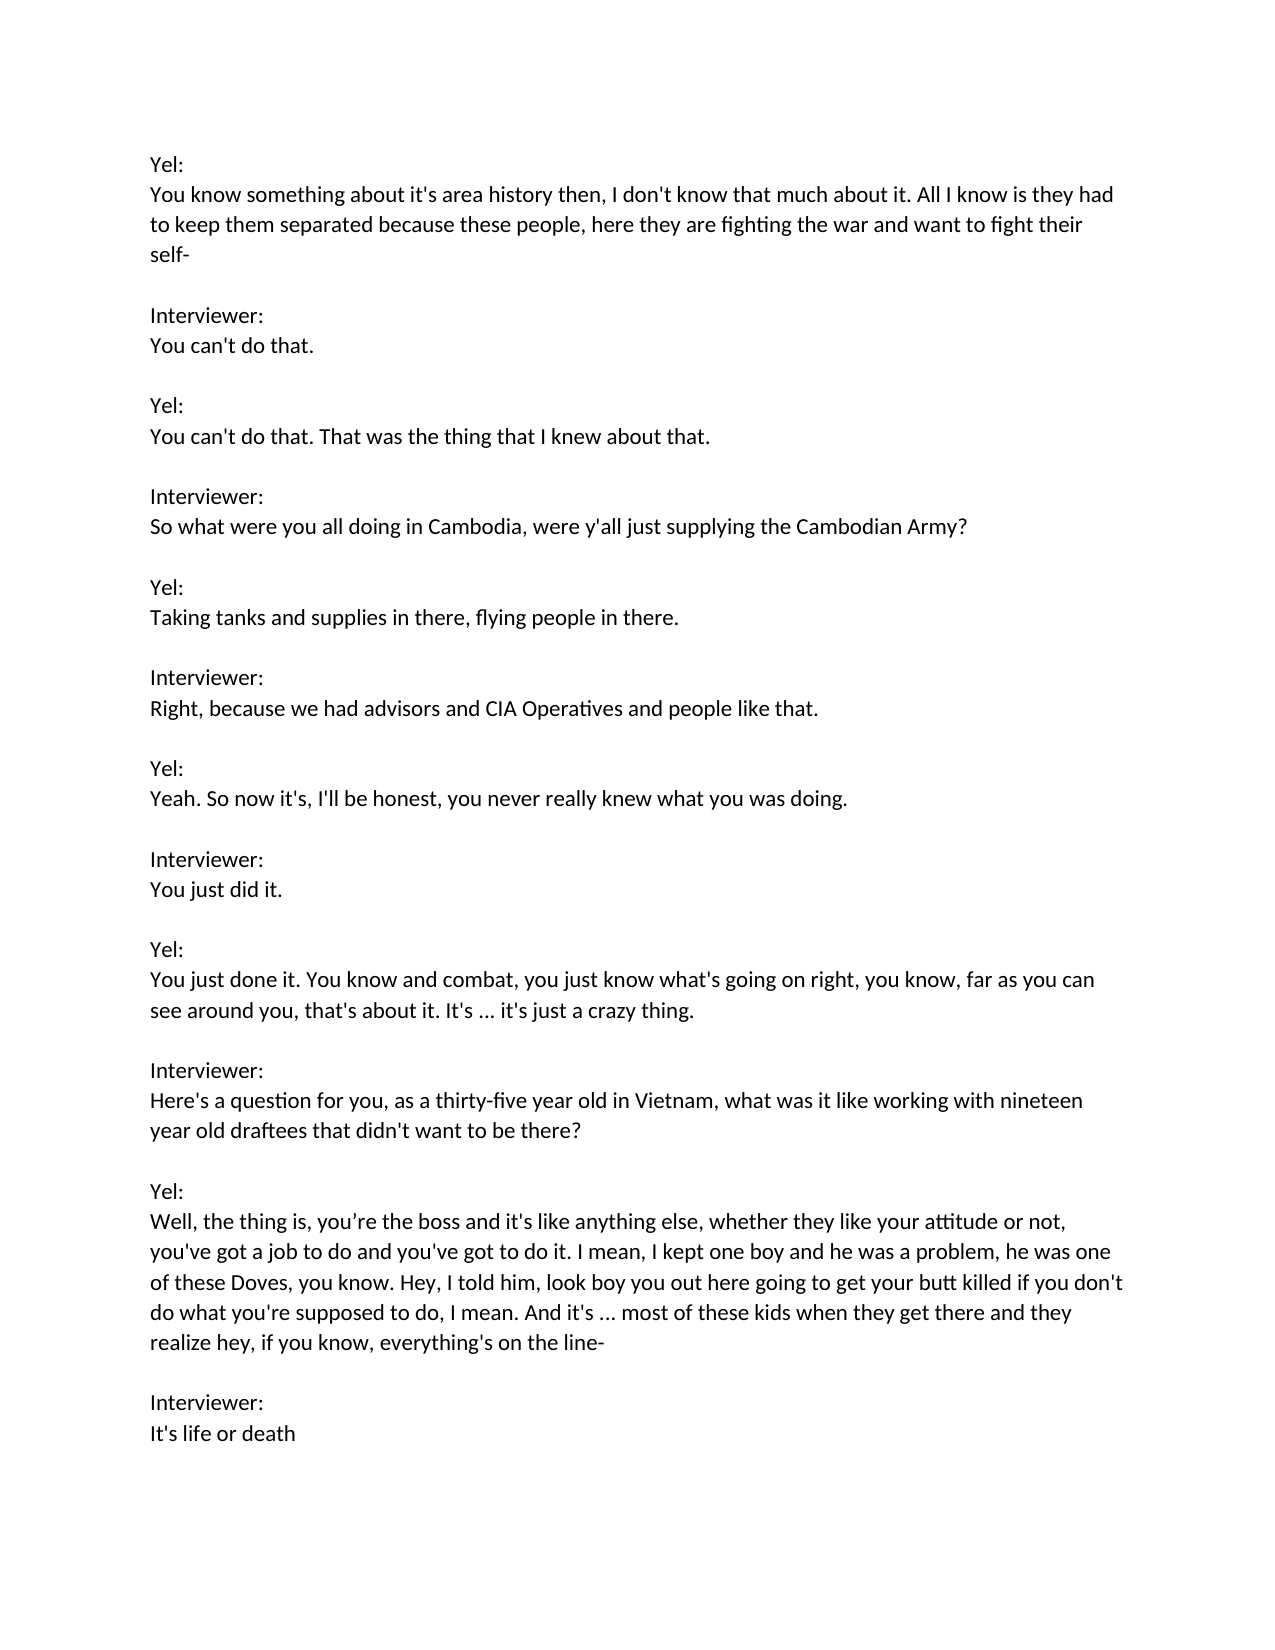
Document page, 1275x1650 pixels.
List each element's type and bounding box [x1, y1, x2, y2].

text [150, 150, 1125, 1477]
